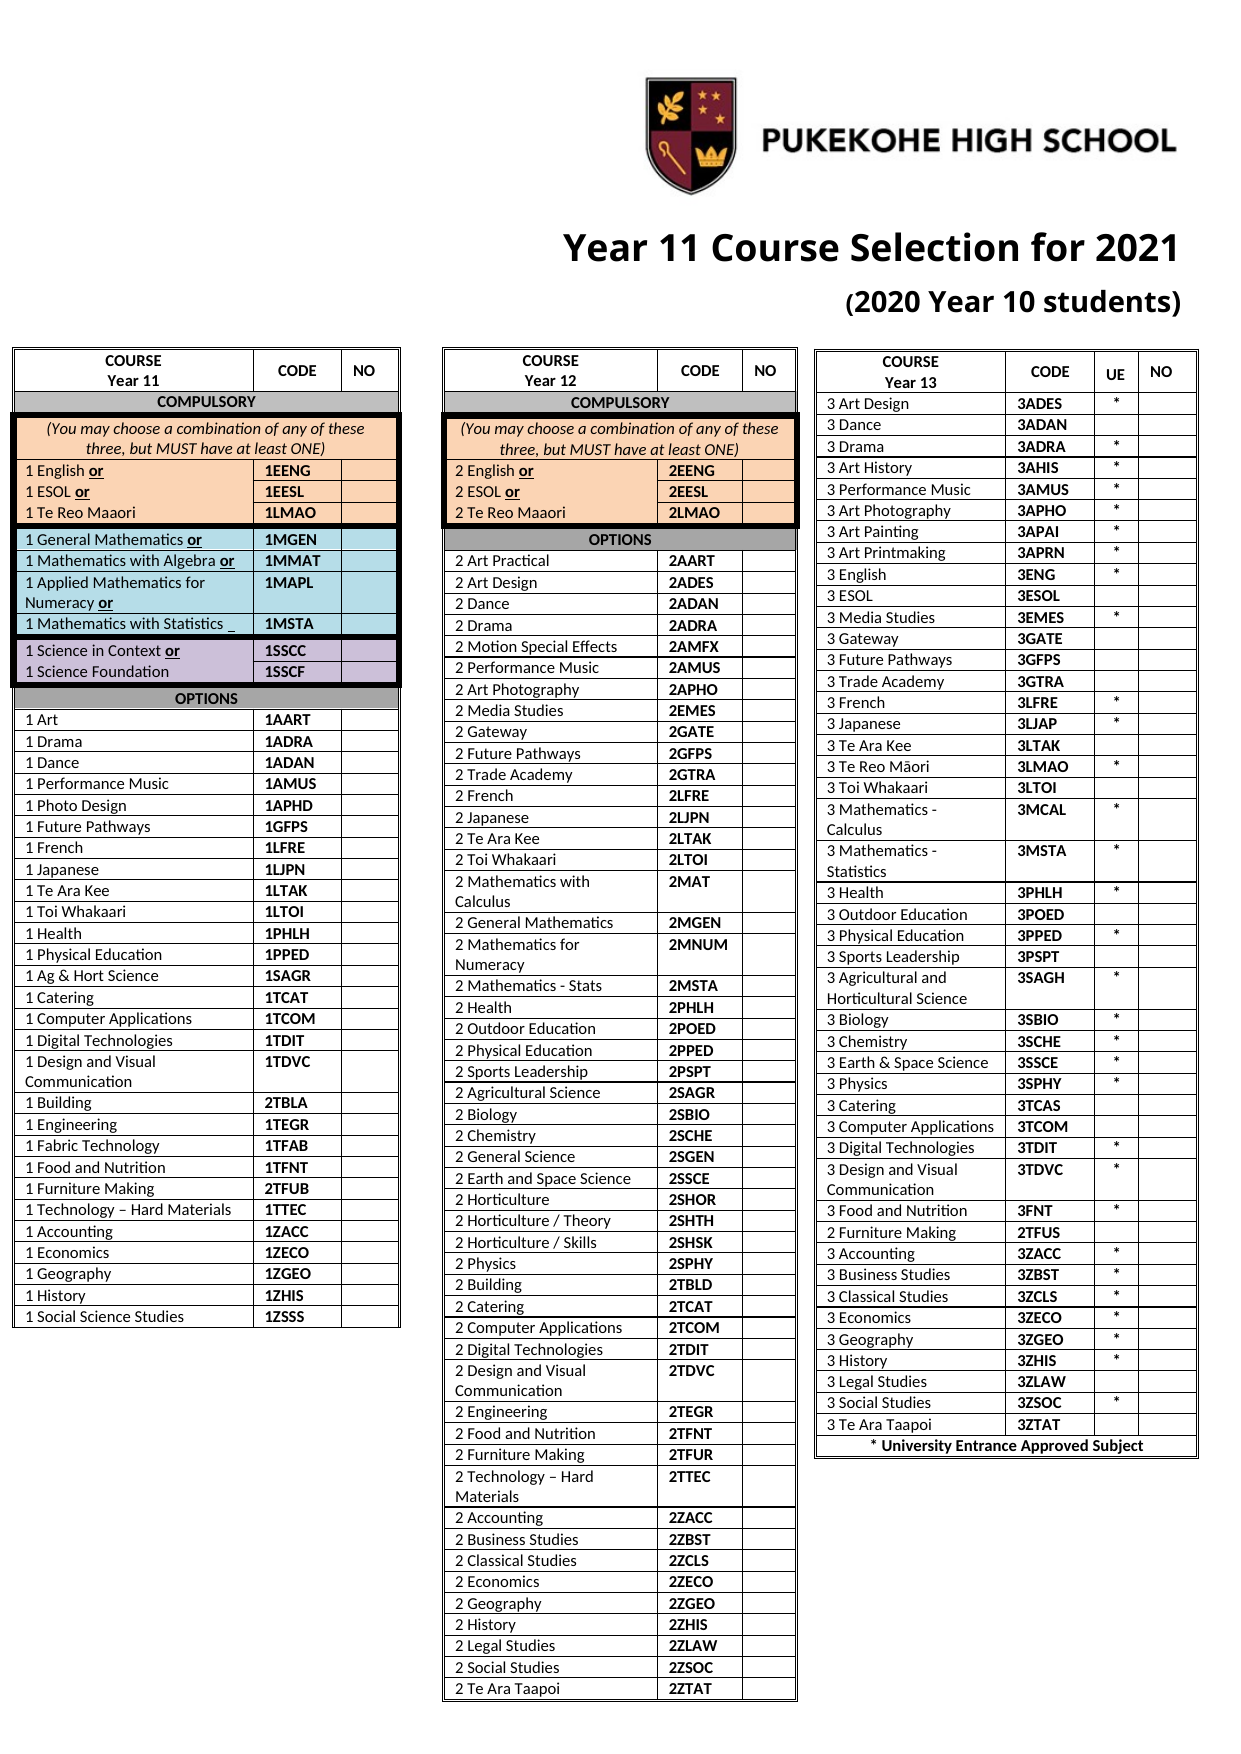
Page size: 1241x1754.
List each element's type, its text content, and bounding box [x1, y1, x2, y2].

table_cell * [1095, 799, 1138, 840]
table_cell [1095, 586, 1138, 606]
table_cell 2 History [445, 1614, 657, 1634]
table_cell 1GFPS [254, 816, 341, 837]
table_cell 2 Health [445, 997, 657, 1017]
table_cell 3 Food and Nutrition [817, 1201, 1005, 1221]
table_cell [743, 1061, 795, 1081]
table_header COURSE Year 11 [15, 350, 253, 391]
table_cell [1139, 1265, 1196, 1285]
table_cell 1 Physical Education [15, 944, 253, 965]
table_cell 2SBIO [658, 1104, 742, 1124]
table_cell 1 Engineering [15, 1114, 253, 1134]
table_cell 1MSTA [254, 614, 341, 634]
table_cell 2AMFX [658, 636, 742, 656]
table_cell [1139, 458, 1196, 478]
table_cell * [1095, 1393, 1138, 1413]
table_cell 3APRN [1006, 543, 1094, 563]
table_cell 1 Mathematics with Statistics [17, 614, 253, 634]
table_cell 2 Art Photography [445, 679, 657, 699]
table_cell [1139, 543, 1196, 563]
table_cell 3LJAP [1006, 714, 1094, 734]
table_cell 2SSCE [658, 1168, 742, 1188]
table_cell [743, 1529, 795, 1549]
table_cell 3SSCE [1006, 1052, 1094, 1072]
table_cell 1 French [15, 838, 253, 858]
table_cell [1139, 1031, 1196, 1051]
table_cell 1 Accounting [15, 1221, 253, 1241]
table_cell 1 Science Foundation [17, 661, 253, 682]
table_cell 2ZTAT [658, 1678, 742, 1699]
table_cell [743, 1593, 795, 1613]
table_cell [1139, 1074, 1196, 1094]
table_cell [743, 1296, 795, 1316]
table_cell OPTIONS [15, 688, 398, 708]
table_cell 1 Science in Context or [17, 640, 253, 661]
table_cell [342, 1285, 398, 1305]
table_cell [342, 572, 396, 613]
table_cell [342, 1051, 398, 1092]
table_cell 1 History [15, 1285, 253, 1305]
table_cell * [1095, 479, 1138, 499]
table_cell 3 Digital Technologies [817, 1138, 1005, 1158]
table_cell 3 Performance Music [817, 479, 1005, 499]
table_cell 3ZACC [1006, 1243, 1094, 1264]
table_cell [743, 1402, 795, 1422]
table_cell 2TFUR [658, 1445, 742, 1465]
table_cell 1 Food and Nutrition [15, 1157, 253, 1177]
table_cell [342, 859, 398, 879]
table_cell [743, 934, 795, 975]
table_cell 1TCAT [254, 987, 341, 1007]
table_cell 2EESL [658, 481, 742, 502]
table_cell 3ZECO [1006, 1308, 1094, 1328]
table_cell 2 Classical Studies [445, 1550, 657, 1571]
table_cell 2EMES [658, 700, 742, 721]
table_cell [743, 1253, 795, 1274]
table_cell 2 Mathematics - Stats [445, 976, 657, 996]
table_cell [1139, 1052, 1196, 1072]
table_cell 2 Te Ara Kee [445, 828, 657, 849]
table_cell 3 Art Painting [817, 521, 1005, 542]
table_cell 2 Furniture Making [817, 1222, 1005, 1242]
table_cell 2GFPS [658, 743, 742, 763]
table_cell 1 ESOL or [17, 480, 253, 502]
table_cell [743, 1445, 795, 1465]
table_cell 3GTRA [1006, 671, 1094, 691]
table_cell * [1095, 458, 1138, 478]
table_cell 3FNT [1006, 1201, 1094, 1221]
table_cell 2TCAT [658, 1296, 742, 1316]
table_cell 2TBLA [254, 1093, 341, 1113]
table_cell 1LMAO [254, 503, 341, 523]
table_cell * [1095, 1350, 1138, 1370]
table_cell 2LMAO [658, 503, 742, 523]
table_cell [1139, 799, 1196, 840]
table_cell 2MAT [658, 871, 742, 912]
table_cell * [1095, 714, 1138, 734]
table_cell 2 Furniture Making [445, 1445, 657, 1465]
table_cell [743, 615, 795, 635]
table_cell [342, 1009, 398, 1029]
table_cell 2 English or [447, 460, 657, 480]
table_cell 3 ESOL [817, 586, 1005, 606]
table_cell 2ZCLS [658, 1550, 742, 1571]
table_cell 3LTOI [1006, 778, 1094, 798]
table_cell [743, 700, 795, 721]
table_cell [743, 1189, 795, 1209]
table_cell 3LMAO [1006, 756, 1094, 777]
table_cell 1 Photo Design [15, 795, 253, 815]
table_cell 3TCAS [1006, 1095, 1094, 1115]
table_cell [342, 1221, 398, 1241]
table_header NO [1139, 352, 1196, 392]
table_cell [342, 838, 398, 858]
table_cell * [1095, 607, 1138, 627]
table_cell [342, 614, 396, 634]
table_cell [1095, 904, 1138, 924]
table_cell 2 Te Reo Maaori [447, 502, 657, 523]
table_cell [342, 816, 398, 837]
table_cell [743, 976, 795, 996]
table_cell 3POED [1006, 904, 1094, 924]
table_cell * [1095, 521, 1138, 542]
table_cell 3SAGH [1006, 968, 1094, 1008]
table_cell 3 Sports Leadership [817, 946, 1005, 967]
table_cell 2APHO [658, 679, 742, 699]
table_cell [1139, 1286, 1196, 1306]
table_header NO [743, 350, 795, 391]
table_cell [342, 503, 396, 523]
table_cell [1095, 1095, 1138, 1115]
table_cell 3GFPS [1006, 650, 1094, 670]
table_cell 2PHLH [658, 997, 742, 1017]
table_cell 3ESOL [1006, 586, 1094, 606]
table_cell 2AART [658, 551, 742, 571]
table_cell 1 Building [15, 1093, 253, 1113]
table_header CODE [254, 350, 341, 391]
table_cell 2TFUB [254, 1178, 341, 1198]
table_cell 2 General Science [445, 1147, 657, 1167]
table_cell 2SGEN [658, 1147, 742, 1167]
table_cell 2 Japanese [445, 807, 657, 827]
table_cell 3 History [817, 1350, 1005, 1370]
table_cell 3ADES [1006, 393, 1094, 414]
table_cell 3ZBST [1006, 1265, 1094, 1285]
table_cell [342, 1093, 398, 1113]
table_header COURSE Year 12 [445, 350, 657, 391]
table_cell [743, 828, 795, 849]
table_cell * [1095, 1138, 1138, 1158]
table_cell [342, 710, 398, 730]
table_cell 2 Media Studies [445, 700, 657, 721]
table_header NO [342, 350, 398, 391]
table_cell [743, 1614, 795, 1634]
table_cell 3LFRE [1006, 692, 1094, 713]
table_cell [743, 722, 795, 742]
table_cell [1139, 841, 1196, 881]
table_cell [1095, 671, 1138, 691]
table_cell 2PPED [658, 1040, 742, 1060]
table_cell [743, 636, 795, 656]
table_cell [1139, 692, 1196, 713]
table_cell 1 Toi Whakaari [15, 902, 253, 922]
table_cell 3ZGEO [1006, 1329, 1094, 1349]
table_cell [1139, 968, 1196, 1008]
table_cell 2 Trade Academy [445, 764, 657, 784]
table_cell 2MSTA [658, 976, 742, 996]
table_cell * [1095, 692, 1138, 713]
table_cell [1139, 778, 1196, 798]
table_cell 1TDIT [254, 1030, 341, 1050]
table_cell 2ZLAW [658, 1636, 742, 1656]
table_cell [743, 1360, 795, 1401]
table_cell 3 Economics [817, 1308, 1005, 1328]
table_cell 2GTRA [658, 764, 742, 784]
table_cell 2TBLD [658, 1275, 742, 1295]
table_cell [1139, 1010, 1196, 1030]
table_cell [1139, 756, 1196, 777]
table_cell [1139, 1243, 1196, 1264]
table_cell [342, 1178, 398, 1198]
table_cell [342, 1242, 398, 1263]
table_cell [743, 1572, 795, 1592]
table_cell 3AHIS [1006, 458, 1094, 478]
table_cell [1139, 650, 1196, 670]
table_cell 1 Future Pathways [15, 816, 253, 837]
table_cell 3 Art Photography [817, 500, 1005, 520]
table_cell 3 Physics [817, 1074, 1005, 1094]
table_cell [1095, 1116, 1138, 1137]
table_cell [743, 503, 794, 523]
table_cell 2 Sports Leadership [445, 1061, 657, 1081]
table_cell [743, 1550, 795, 1571]
table_cell 2SHOR [658, 1189, 742, 1209]
table_cell 3 Trade Academy [817, 671, 1005, 691]
table_cell 3 Drama [817, 436, 1005, 456]
table_cell 1 Dance [15, 752, 253, 772]
table_cell 3ADAN [1006, 415, 1094, 435]
table_cell 3 Outdoor Education [817, 904, 1005, 924]
table_cell [1139, 1095, 1196, 1115]
table_cell [743, 743, 795, 763]
table_cell 2 Technology – Hard Materials [445, 1466, 657, 1506]
table_cell [1139, 1393, 1196, 1413]
table_cell 2 Outdoor Education [445, 1019, 657, 1039]
table_cell [1139, 735, 1196, 755]
table_cell 2 Future Pathways [445, 743, 657, 763]
table_cell 1PHLH [254, 923, 341, 943]
table_cell 3 Art Design [817, 393, 1005, 414]
table_cell [1139, 1201, 1196, 1221]
table_cell 2 Toi Whakaari [445, 850, 657, 870]
table_cell 1EESL [254, 481, 341, 502]
table_cell 1PPED [254, 944, 341, 965]
table_cell 2 Earth and Space Science [445, 1168, 657, 1188]
table_cell 3TCOM [1006, 1116, 1094, 1137]
table_cell 3 Social Studies [817, 1393, 1005, 1413]
table_cell 3 Chemistry [817, 1031, 1005, 1051]
picture [100, 42, 1223, 231]
table_cell [743, 1423, 795, 1443]
table_cell 3ZTAT [1006, 1414, 1094, 1434]
table_cell 3PHLH [1006, 883, 1094, 903]
table_cell 2 Computer Applications [445, 1318, 657, 1338]
table_cell 3 Japanese [817, 714, 1005, 734]
table_cell 3TDVC [1006, 1159, 1094, 1199]
table_cell 3 Future Pathways [817, 650, 1005, 670]
table_cell 1MMAT [254, 551, 341, 571]
table_cell 3 Agricultural and Horticultural Science [817, 968, 1005, 1008]
table_cell * [1095, 883, 1138, 903]
table_header CODE [658, 350, 742, 391]
table_cell * [1095, 1329, 1138, 1349]
table_cell [342, 1200, 398, 1220]
table_cell 3PPED [1006, 925, 1094, 945]
table_cell 1TFAB [254, 1136, 341, 1156]
table_cell * [1095, 1201, 1138, 1221]
table_cell 2TTEC [658, 1466, 742, 1506]
table_cell [342, 923, 398, 943]
table_cell [1139, 1159, 1196, 1199]
table_cell [1095, 1371, 1138, 1392]
table_cell 1 Economics [15, 1242, 253, 1263]
table_cell 3ENG [1006, 564, 1094, 584]
table_cell * [1095, 1052, 1138, 1072]
table_cell 2TDVC [658, 1360, 742, 1401]
table_cell [743, 658, 795, 678]
table_cell [342, 640, 396, 661]
table_cell 1EENG [254, 460, 341, 480]
table_cell 2SCHE [658, 1125, 742, 1146]
table_cell 1SSCC [254, 640, 341, 661]
table_cell 2 Te Ara Taapoi [445, 1678, 657, 1699]
table_cell 1LJPN [254, 859, 341, 879]
table_cell * [1095, 925, 1138, 945]
table_cell * [1095, 1010, 1138, 1030]
table_cell 2LTOI [658, 850, 742, 870]
table_cell * [1095, 756, 1138, 777]
table_cell 1LTAK [254, 880, 341, 901]
table_cell 2ZBST [658, 1529, 742, 1549]
table_cell [1139, 479, 1196, 499]
table_cell [743, 1318, 795, 1338]
table_cell 2ZECO [658, 1572, 742, 1592]
table_cell * [1095, 1159, 1138, 1199]
table_cell [1095, 946, 1138, 967]
table_cell [743, 807, 795, 827]
table_cell 2ADES [658, 572, 742, 592]
table_cell 3 Mathematics - Calculus [817, 799, 1005, 840]
table_cell 1 Catering [15, 987, 253, 1007]
table_cell [743, 1104, 795, 1124]
table_cell [1139, 1371, 1196, 1392]
table_cell [1139, 1116, 1196, 1137]
table_cell 3EMES [1006, 607, 1094, 627]
table_cell [743, 572, 795, 592]
table_cell 1TDVC [254, 1051, 341, 1092]
table_cell 3MCAL [1006, 799, 1094, 840]
table_cell 1TEGR [254, 1114, 341, 1134]
table_cell [743, 1083, 795, 1103]
table_cell OPTIONS [445, 529, 795, 550]
table_cell 3ZLAW [1006, 1371, 1094, 1392]
table_cell 2MGEN [658, 913, 742, 933]
table_cell [743, 1232, 795, 1252]
table_cell [1139, 1308, 1196, 1328]
table_cell [342, 774, 398, 794]
table_cell 3 Geography [817, 1329, 1005, 1349]
table_cell [743, 1657, 795, 1677]
table_cell 3 Classical Studies [817, 1286, 1005, 1306]
table_cell 2TFNT [658, 1423, 742, 1443]
table_cell [1139, 1138, 1196, 1158]
table_cell [743, 1040, 795, 1060]
table_cell [342, 551, 396, 571]
table_header UE [1095, 352, 1138, 392]
table_cell [743, 764, 795, 784]
table_cell [743, 913, 795, 933]
table_cell [1139, 1350, 1196, 1370]
table_cell 2 Economics [445, 1572, 657, 1592]
table_cell 2 Biology [445, 1104, 657, 1124]
table_cell [743, 1125, 795, 1146]
table_cell [342, 880, 398, 901]
table_cell 1 Mathematics with Algebra or [17, 551, 253, 571]
table_header CODE [1006, 352, 1094, 392]
table_cell 2 Gateway [445, 722, 657, 742]
table_cell 2TCOM [658, 1318, 742, 1338]
table_cell 3 Physical Education [817, 925, 1005, 945]
table_cell [1139, 1329, 1196, 1349]
table_cell 1ZECO [254, 1242, 341, 1263]
table_cell 2 Building [445, 1275, 657, 1295]
table_cell 2 Social Studies [445, 1657, 657, 1677]
table_cell 3 Art History [817, 458, 1005, 478]
table_cell 2 General Mathematics [445, 913, 657, 933]
table_cell * [1095, 1286, 1138, 1306]
table_cell [1139, 436, 1196, 456]
table_cell 2LJPN [658, 807, 742, 827]
table_cell 3 Te Reo Māori [817, 756, 1005, 777]
table_cell [1095, 778, 1138, 798]
table_cell 2 Art Design [445, 572, 657, 592]
table_cell 1 Furniture Making [15, 1178, 253, 1198]
table_cell [342, 966, 398, 986]
table_cell 2 Horticulture [445, 1189, 657, 1209]
table_cell [1139, 883, 1196, 903]
table_cell 1TCOM [254, 1009, 341, 1029]
table_cell * University Entrance Approved Subject [817, 1436, 1196, 1456]
table_cell 1 General Mathematics or [17, 529, 253, 549]
table_cell 1 Computer Applications [15, 1009, 253, 1029]
table_cell 2POED [658, 1019, 742, 1039]
table_cell 3 Gateway [817, 628, 1005, 648]
table_cell 2TDIT [658, 1339, 742, 1359]
table_cell 1 Social Science Studies [15, 1306, 253, 1327]
table_cell [1095, 650, 1138, 670]
table_cell 3 Earth & Space Science [817, 1052, 1005, 1072]
table_cell [743, 1211, 795, 1231]
table_cell [1139, 607, 1196, 627]
table_cell 3 Toi Whakaari [817, 778, 1005, 798]
table_cell (You may choose a combination of any of these three, but MUST have at least ONE) [17, 418, 396, 459]
table_cell 3SPHY [1006, 1074, 1094, 1094]
table_cell * [1095, 1031, 1138, 1051]
table_cell [1139, 628, 1196, 648]
table_header COURSE Year 13 [817, 352, 1005, 392]
table_cell [1095, 415, 1138, 435]
table_cell 3APHO [1006, 500, 1094, 520]
table_cell [743, 1339, 795, 1359]
table_cell 1 Te Reo Maaori [17, 502, 253, 523]
table_cell 2ZHIS [658, 1614, 742, 1634]
table_cell 1SAGR [254, 966, 341, 986]
table_cell [743, 594, 795, 614]
table_cell 1 Geography [15, 1264, 253, 1284]
table_cell 2TFUS [1006, 1222, 1094, 1242]
table_cell [1095, 1414, 1138, 1434]
table_cell 3ZHIS [1006, 1350, 1094, 1370]
table_cell 1ADAN [254, 752, 341, 772]
table_cell [743, 871, 795, 912]
table_cell 1 English or [17, 460, 253, 480]
table_cell [1095, 735, 1138, 755]
table_cell [342, 1157, 398, 1177]
table_cell * [1095, 500, 1138, 520]
table_cell [743, 1168, 795, 1188]
table_cell 3ZSOC [1006, 1393, 1094, 1413]
table_cell 1ZGEO [254, 1264, 341, 1284]
table_cell [1139, 904, 1196, 924]
table_cell [342, 752, 398, 772]
table_cell 2ZGEO [658, 1593, 742, 1613]
table_cell [743, 481, 794, 502]
table_cell [342, 795, 398, 815]
table_cell [342, 1306, 398, 1327]
table_cell 2 Horticulture / Theory [445, 1211, 657, 1231]
table_cell 3ADRA [1006, 436, 1094, 456]
table_cell 2 Motion Special Effects [445, 636, 657, 656]
table_cell [1095, 1222, 1138, 1242]
table_cell [342, 944, 398, 965]
table_cell 2SAGR [658, 1083, 742, 1103]
table_cell 2SPHY [658, 1253, 742, 1274]
table_cell [1139, 393, 1196, 414]
table_cell 3 Accounting [817, 1243, 1005, 1264]
table_cell 1ADRA [254, 731, 341, 751]
table_cell [1139, 415, 1196, 435]
table_cell 2 Accounting [445, 1508, 657, 1528]
table_cell COMPULSORY [15, 392, 398, 412]
table_cell COMPULSORY [445, 392, 795, 412]
table_cell 1AART [254, 710, 341, 730]
table_cell [342, 902, 398, 922]
table_cell [743, 1678, 795, 1699]
table_cell 1LTOI [254, 902, 341, 922]
table_cell 1 Applied Mathematics for Numeracy or [17, 572, 253, 613]
table_cell 2 Physical Education [445, 1040, 657, 1060]
table_cell 2 Digital Technologies [445, 1339, 657, 1359]
table_cell 3GATE [1006, 628, 1094, 648]
table_cell 1 Health [15, 923, 253, 943]
table_cell [1139, 714, 1196, 734]
table_cell [342, 731, 398, 751]
table_cell 2 Engineering [445, 1402, 657, 1422]
table_cell 2 Horticulture / Skills [445, 1232, 657, 1252]
table_cell 3SCHE [1006, 1031, 1094, 1051]
table_cell [342, 1030, 398, 1050]
table_cell 3APAI [1006, 521, 1094, 542]
table_cell 1 Digital Technologies [15, 1030, 253, 1050]
table_cell 3 Computer Applications [817, 1116, 1005, 1137]
table_cell 3AMUS [1006, 479, 1094, 499]
table_cell * [1095, 968, 1138, 1008]
table_cell [342, 662, 396, 682]
table_cell 3MSTA [1006, 841, 1094, 881]
table_cell 3LTAK [1006, 735, 1094, 755]
table_cell 1ZHIS [254, 1285, 341, 1305]
table_cell 3 Mathematics - Statistics [817, 841, 1005, 881]
table_cell * [1095, 841, 1138, 881]
table_cell [743, 997, 795, 1017]
table_cell 3 French [817, 692, 1005, 713]
table_cell * [1095, 564, 1138, 584]
table_cell 2 Design and Visual Communication [445, 1360, 657, 1401]
table_cell 2 Catering [445, 1296, 657, 1316]
table_cell 3ZCLS [1006, 1286, 1094, 1306]
table_cell (You may choose a combination of any of these three, but MUST have at least ONE) [447, 419, 794, 459]
table_cell [342, 481, 396, 502]
table_cell 1ZSSS [254, 1306, 341, 1327]
table_cell 2LTAK [658, 828, 742, 849]
table_cell 2 Business Studies [445, 1529, 657, 1549]
table_cell 1 Design and Visual Communication [15, 1051, 253, 1092]
table_cell 2ZSOC [658, 1657, 742, 1677]
table_cell 3 Catering [817, 1095, 1005, 1115]
table_cell 1 Drama [15, 731, 253, 751]
table_cell 1LFRE [254, 838, 341, 858]
table_cell [743, 1508, 795, 1528]
table_cell * [1095, 393, 1138, 414]
table_cell 2 Performance Music [445, 658, 657, 678]
table_cell 3 Biology [817, 1010, 1005, 1030]
table_cell 2ZACC [658, 1508, 742, 1528]
table_cell 3 Legal Studies [817, 1371, 1005, 1392]
table_cell [743, 460, 794, 480]
table_cell 3TDIT [1006, 1138, 1094, 1158]
table_cell 3 Te Ara Taapoi [817, 1414, 1005, 1434]
table_cell 3 Media Studies [817, 607, 1005, 627]
table_cell [342, 1136, 398, 1156]
table_cell * [1095, 436, 1138, 456]
table_cell [743, 1466, 795, 1506]
table_cell [743, 679, 795, 699]
table_cell 2 Physics [445, 1253, 657, 1274]
table_cell 1MAPL [254, 572, 341, 613]
table_cell 2 Mathematics with Calculus [445, 871, 657, 912]
table_cell 1 Technology – Hard Materials [15, 1200, 253, 1220]
table_cell 3SBIO [1006, 1010, 1094, 1030]
text Year 11 Course Selection for 2021 (2020 Year 10 students) [59, 221, 1181, 323]
table_cell [1139, 500, 1196, 520]
table_cell 2 Geography [445, 1593, 657, 1613]
table_cell 2ADRA [658, 615, 742, 635]
table_cell 2PSPT [658, 1061, 742, 1081]
table_cell 1APHD [254, 795, 341, 815]
table_cell 2 Food and Nutrition [445, 1423, 657, 1443]
table_cell 1 Performance Music [15, 774, 253, 794]
table_cell 3 Business Studies [817, 1265, 1005, 1285]
table_cell 2 Legal Studies [445, 1636, 657, 1656]
table_cell [342, 460, 396, 480]
table_cell 1TFNT [254, 1157, 341, 1177]
table_cell 2AMUS [658, 658, 742, 678]
table_cell [342, 529, 396, 549]
table_cell 2SHSK [658, 1232, 742, 1252]
table_cell 1 Japanese [15, 859, 253, 879]
table_cell 2 Drama [445, 615, 657, 635]
table_cell [342, 987, 398, 1007]
table_cell [743, 1019, 795, 1039]
table_cell 1 Ag & Hort Science [15, 966, 253, 986]
table_cell [1139, 521, 1196, 542]
table_cell [1139, 925, 1196, 945]
table_cell 1 Te Ara Kee [15, 880, 253, 901]
table_cell 1SSCF [254, 662, 341, 682]
table_cell [1139, 671, 1196, 691]
table_cell [743, 1275, 795, 1295]
table_cell 3 Health [817, 883, 1005, 903]
table_cell [743, 1636, 795, 1656]
table_cell 2 ESOL or [447, 480, 657, 502]
table_cell 2MNUM [658, 934, 742, 975]
table_cell 2 Dance [445, 594, 657, 614]
table_cell 1 Art [15, 710, 253, 730]
table_cell [743, 551, 795, 571]
table_cell 1 Fabric Technology [15, 1136, 253, 1156]
table_cell 2EENG [658, 460, 742, 480]
table_cell 2LFRE [658, 786, 742, 806]
table_cell 2 Chemistry [445, 1125, 657, 1146]
table_cell * [1095, 1265, 1138, 1285]
table_cell 1MGEN [254, 529, 341, 549]
table_cell 3 English [817, 564, 1005, 584]
table_cell [1139, 564, 1196, 584]
table_cell * [1095, 1243, 1138, 1264]
table_cell 1AMUS [254, 774, 341, 794]
table_cell 3 Art Printmaking [817, 543, 1005, 563]
table_cell [342, 1114, 398, 1134]
table_cell 2TEGR [658, 1402, 742, 1422]
table_cell 3 Dance [817, 415, 1005, 435]
table_cell [1139, 1222, 1196, 1242]
table_cell 2SHTH [658, 1211, 742, 1231]
table_cell [743, 1147, 795, 1167]
table_cell [743, 850, 795, 870]
table_cell [342, 1264, 398, 1284]
table_cell 3 Te Ara Kee [817, 735, 1005, 755]
table_cell 1ZACC [254, 1221, 341, 1241]
table_cell 2 Mathematics for Numeracy [445, 934, 657, 975]
table_cell [1139, 586, 1196, 606]
table_cell 2 French [445, 786, 657, 806]
table_cell 2 Art Practical [445, 551, 657, 571]
table_cell 2ADAN [658, 594, 742, 614]
table_cell [1095, 628, 1138, 648]
table_cell * [1095, 1308, 1138, 1328]
table_cell * [1095, 1074, 1138, 1094]
table_cell * [1095, 543, 1138, 563]
table_cell [743, 786, 795, 806]
table_cell 3 Design and Visual Communication [817, 1159, 1005, 1199]
table_cell [1139, 946, 1196, 967]
table_cell [1139, 1414, 1196, 1434]
table_cell 1TTEC [254, 1200, 341, 1220]
table_cell 2GATE [658, 722, 742, 742]
table_cell 3PSPT [1006, 946, 1094, 967]
table_cell 2 Agricultural Science [445, 1083, 657, 1103]
